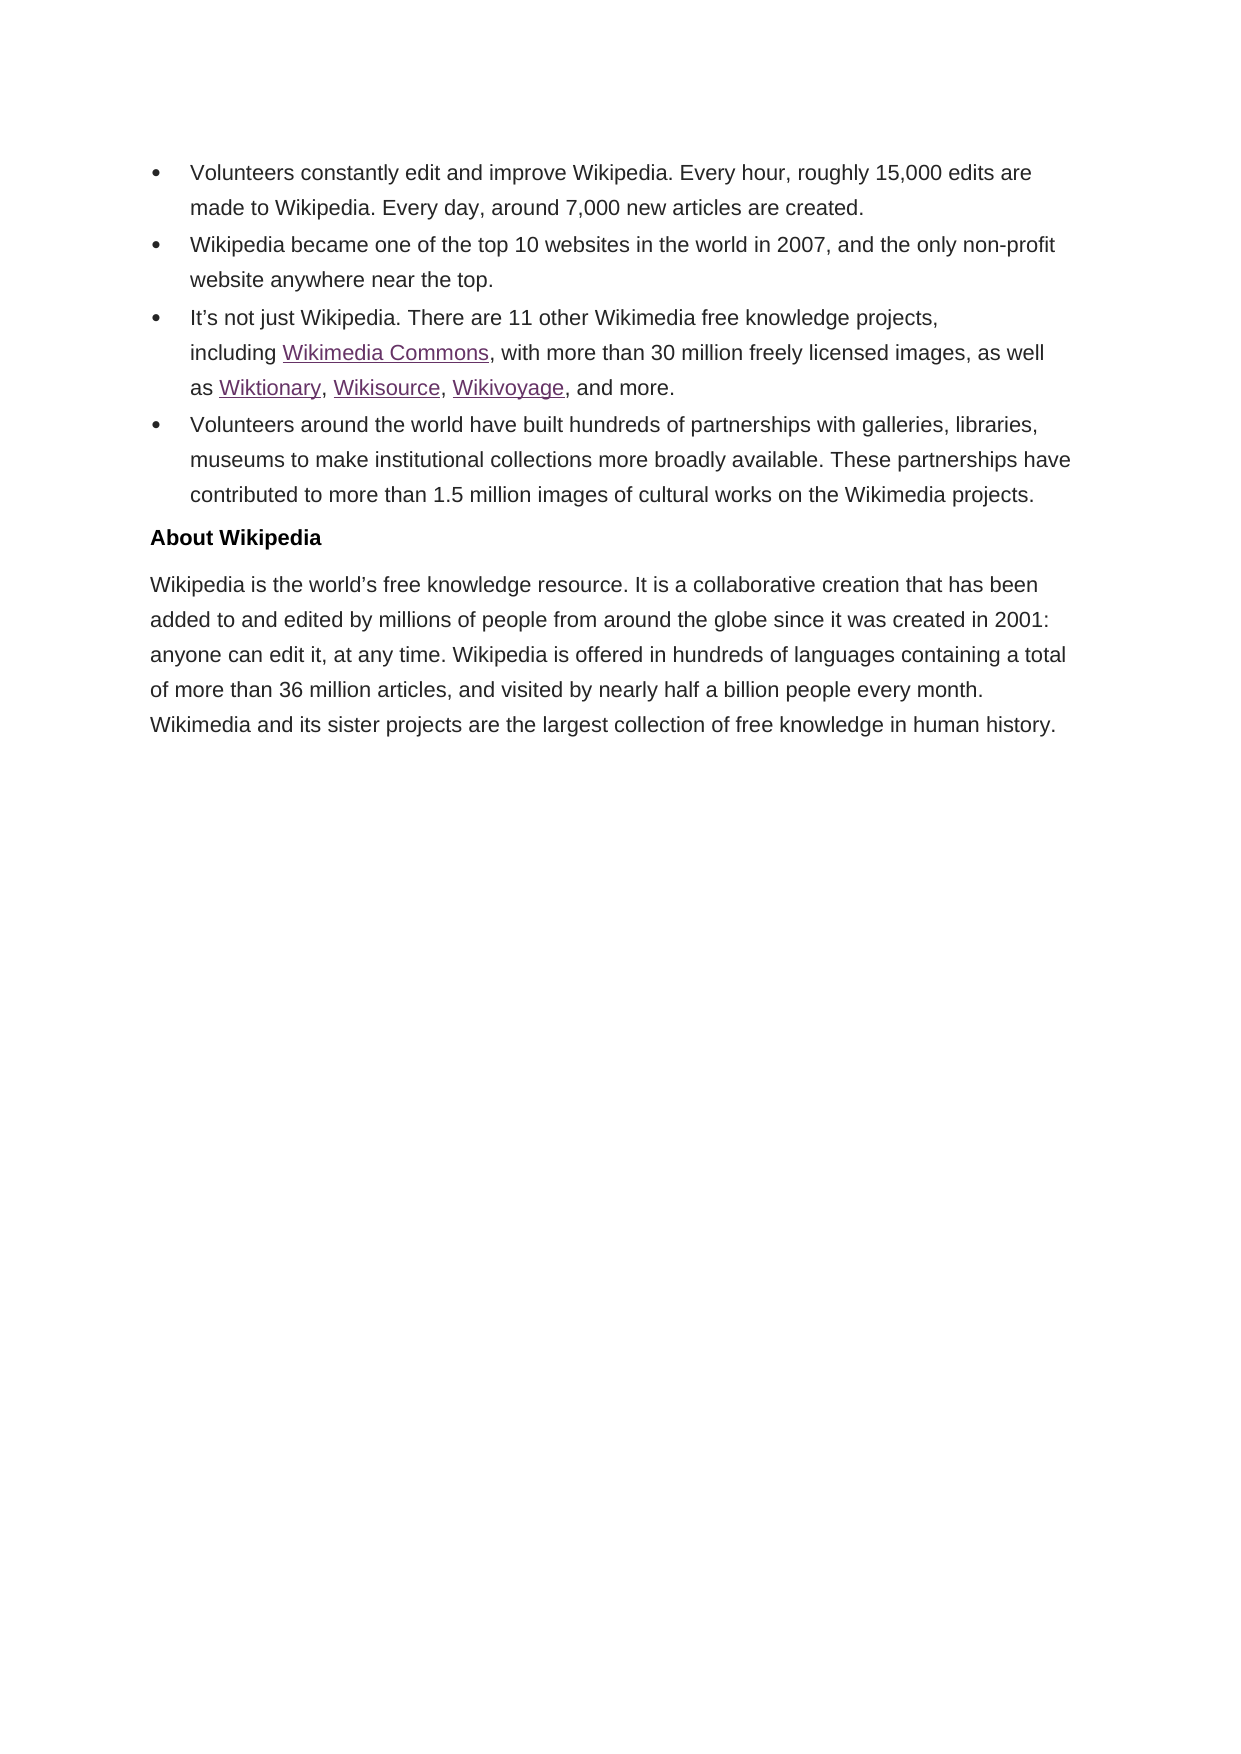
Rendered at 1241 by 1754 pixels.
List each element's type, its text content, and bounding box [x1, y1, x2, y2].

list Volunteers constantly edit and improve Wikipedia. Every hour, roughly 15,000 edits are made to Wikipedia. Every day, around 7,000 new articles are created. [152, 150, 1090, 220]
list Wikipedia became one of the top 10 websites in the world in 2007, and the only non-profit website anywhere near the top. [152, 222, 1090, 292]
list It’s not just Wikipedia. There are 11 other Wikimedia free knowledge projects, including Wikimedia Commons, with more than 30 million freely licensed images, as well as Wiktionary, Wikisource, Wikivoyage, and more. [152, 295, 1090, 400]
list Volunteers around the world have built hundreds of partnerships with galleries, libraries, museums to make institutional collections more broadly available. These partnerships have contributed to more than 1.5 million images of cultural works on the Wikimedia projects. [152, 402, 1090, 507]
text About Wikipedia [150, 515, 1090, 550]
text Wikipedia is the world’s free knowledge resource. It is a collaborative creation that has been added to and edited by millions of people from around the globe since it was created in 2001: anyone can edit it, at any time. Wikipedia is offered in hundreds of languages containing a total of more than 36 million articles, and visited by nearly half a billion people every month. Wikimedia and its sister projects are the largest collection of free knowledge in human history. [150, 562, 1090, 737]
